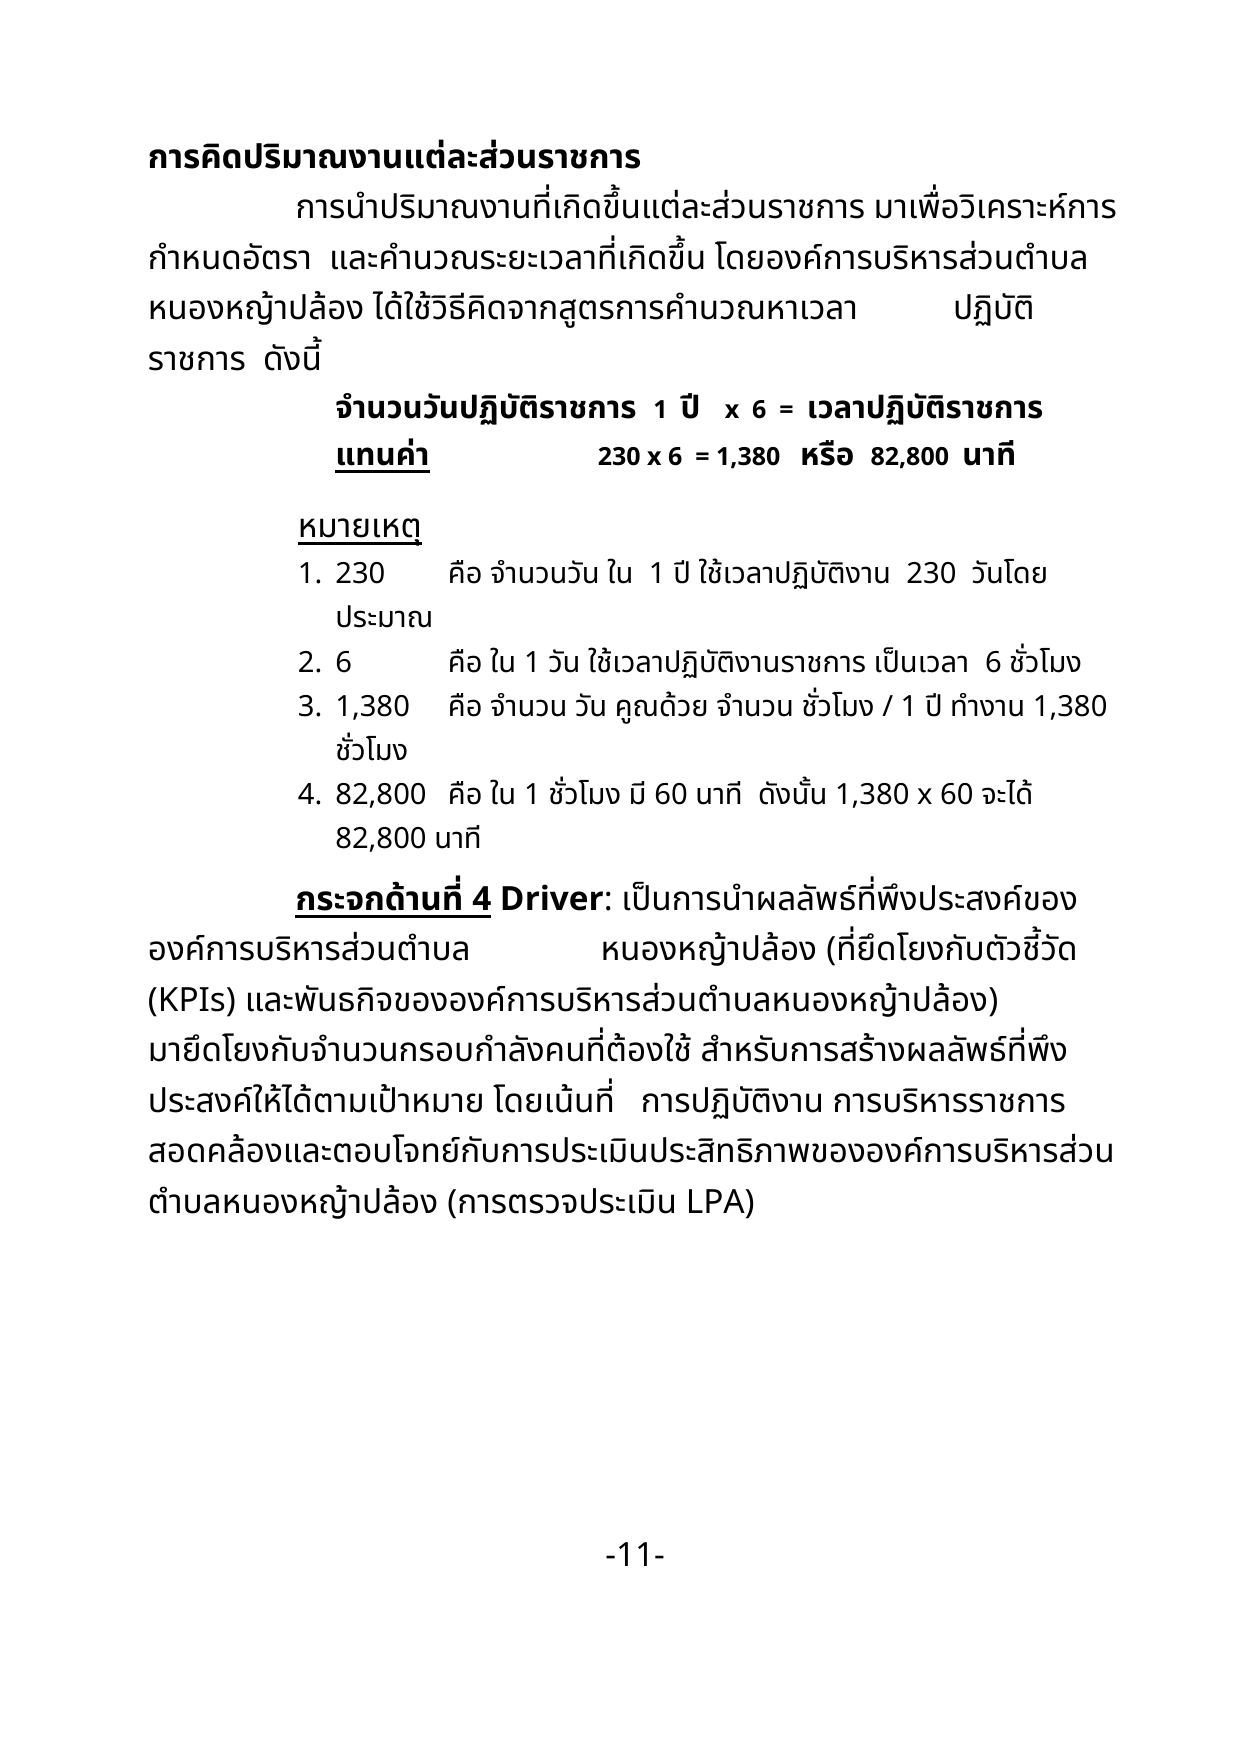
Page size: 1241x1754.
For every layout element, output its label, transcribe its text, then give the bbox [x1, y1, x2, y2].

list แทนค่า 230 x 6 = 1,380 หรือ 82,800 นาที [335, 432, 1122, 479]
list 82,800 คือ ใน 1 ชั่วโมง มี 60 นาที ดังนั้น 1,380 x 60 จะได้ 82,800 นาที [298, 773, 1122, 862]
list จำนวนวันปฏิบัติราชการ 1 ปี x 6 = เวลาปฏิบัติราชการ [335, 385, 1122, 432]
text การนำปริมาณงานที่เกิดขึ้นแต่ละส่วนราชการ มาเพื่อวิเคราะห์การกำหนดอัตรา และคำนวณระยะเวลาที่เกิดขึ้น โดยองค์การบริหารส่วนตำบลหนองหญ้าปล้อง ได้ใช้วิธีคิดจากสูตรการคำนวณหาเวลา ปฏิบัติราชการ ดังนี้ [148, 183, 1122, 385]
list 1,380 คือ จำนวน วัน คูณด้วย จำนวน ชั่วโมง / 1 ปี ทำงาน 1,380 ชั่วโมง [298, 685, 1122, 773]
list 230 คือ จำนวนวัน ใน 1 ปี ใช้เวลาปฏิบัติงาน 230 วันโดยประมาณ [298, 552, 1122, 641]
list 6 คือ ใน 1 วัน ใช้เวลาปฏิบัติงานราชการ เป็นเวลา 6 ชั่วโมง [298, 641, 1122, 685]
text กระจกด้านที่ 4 Driver: เป็นการนำผลลัพธ์ที่พึงประสงค์ขององค์การบริหารส่วนตำบล หนองหญ้าปล้อง (ที่ยึดโยงกับตัวชี้วัด (KPIs) และพันธกิจขององค์การบริหารส่วนตำบลหนองหญ้าปล้อง) มายึดโยงกับจำนวนกรอบกำลังคนที่ต้องใช้ สำหรับการสร้างผลลัพธ์ที่พึงประสงค์ให้ได้ตามเป้าหมาย โดยเน้นที่ การปฏิบัติงาน การบริหารราชการ สอดคล้องและตอบโจทย์กับการประเมินประสิทธิภาพขององค์การบริหารส่วนตำบลหนองหญ้าปล้อง (การตรวจประเมิน LPA) [148, 874, 1122, 1228]
text การคิดปริมาณงานแต่ละส่วนราชการ [148, 133, 1122, 183]
text -11- [148, 1530, 1122, 1576]
text หมายเหตุ [298, 502, 1122, 552]
